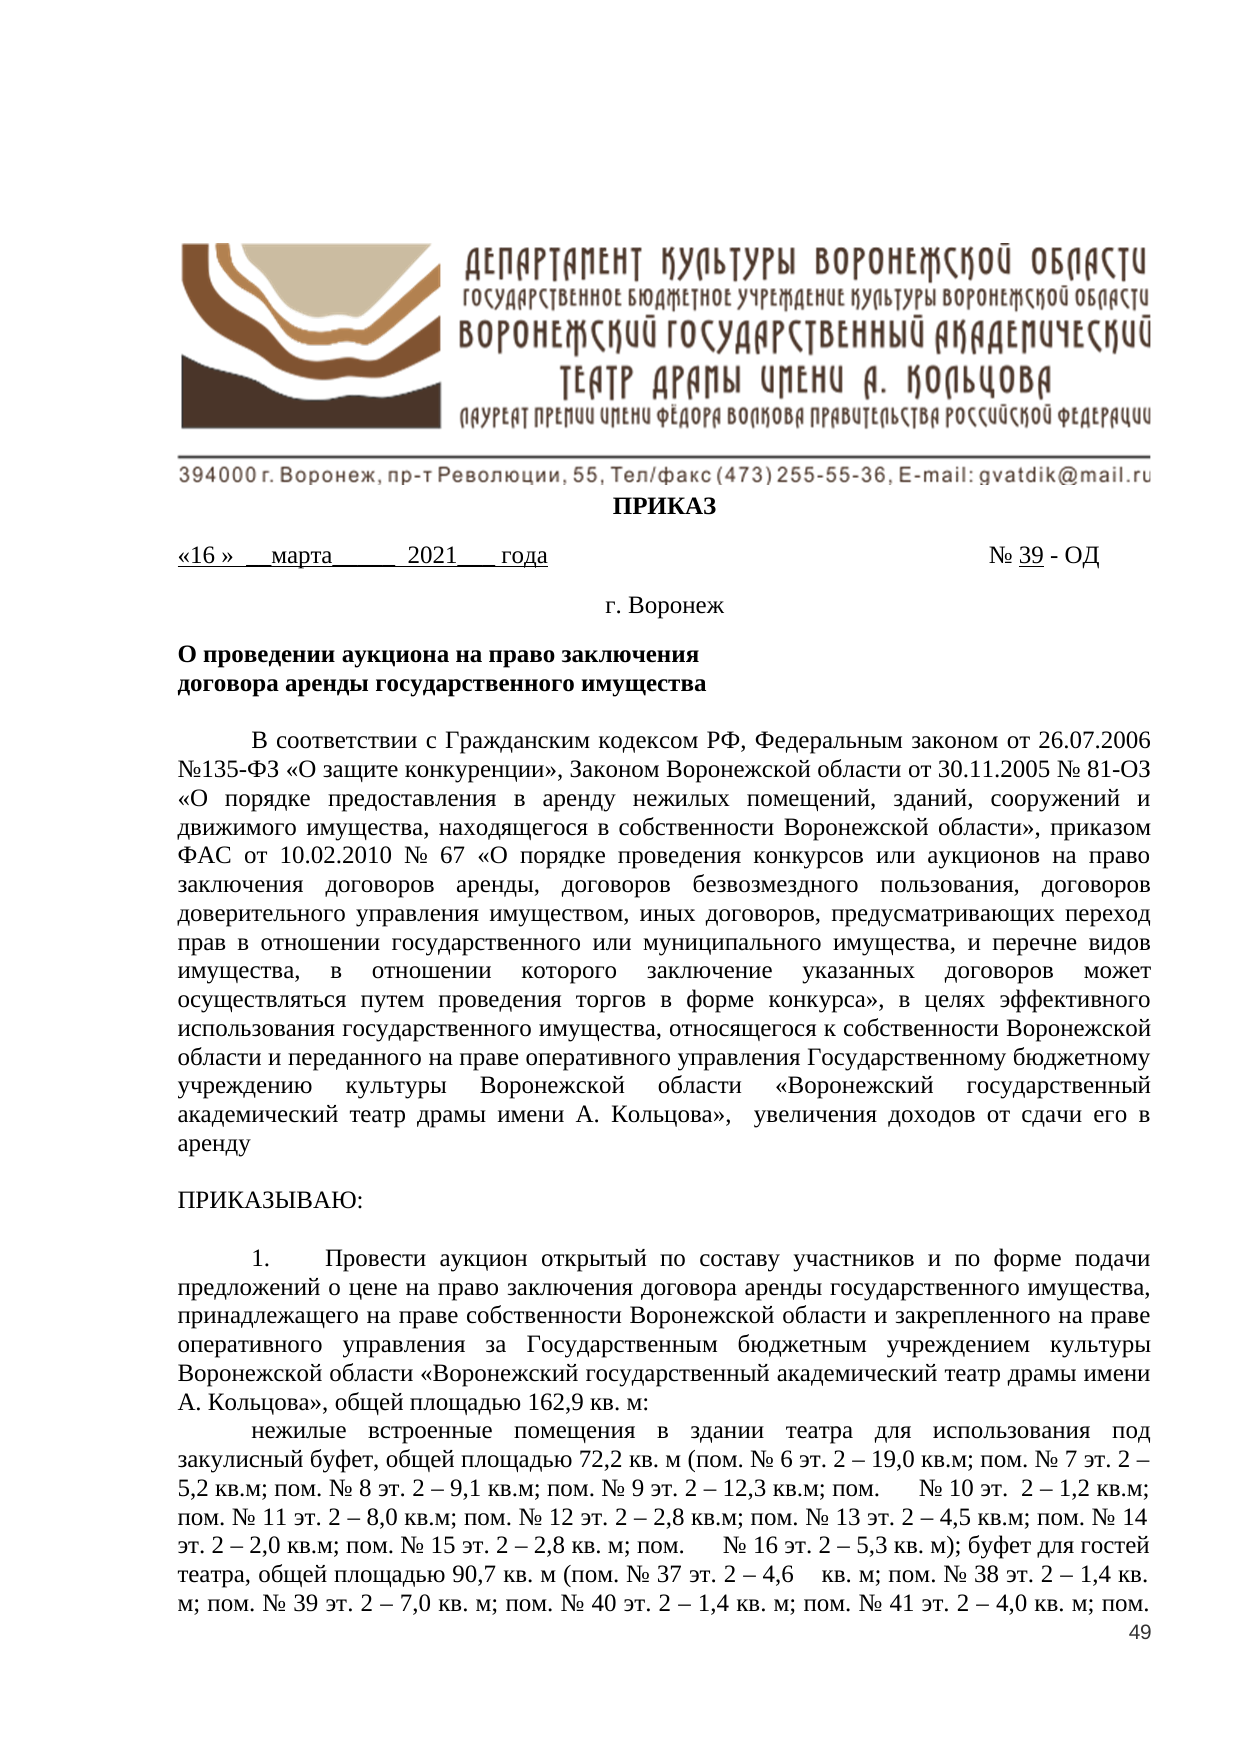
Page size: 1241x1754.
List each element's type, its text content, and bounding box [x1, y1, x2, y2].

text О проведении аукциона на право заключения [177, 639, 1152, 668]
picture [177, 243, 1151, 485]
list Провести аукцион открытый по составу участников и по форме подачи предложений о цене на право заключения договора аренды государственного имущества, принадлежащего на праве собственности Воронежской области и закрепленного на праве оперативного управления за Государственным бюджетным учреждением культуры Воронежской области «Воронежский государственный академический театр драмы имени А. Кольцова», общей площадью 162,9 кв. м: [177, 1243, 1152, 1416]
text «16 » __марта_____ 2021___ года № 39 - ОД [177, 541, 1152, 569]
text г. Воронеж [177, 590, 1152, 619]
text В соответствии с Гражданским кодексом РФ, Федеральным законом от 26.07.2006 №135-ФЗ «О защите конкуренции», Законом Воронежской области от 30.11.2005 № 81-ОЗ «О порядке предоставления в аренду нежилых помещений, зданий, сооружений и движимого имущества, находящегося в собственности Воронежской области», приказом ФАС от 10.02.2010 № 67 «О порядке проведения конкурсов или аукционов на право заключения договоров аренды, договоров безвозмездного пользования, договоров доверительного управления имуществом, иных договоров, предусматривающих переход прав в отношении государственного или муниципального имущества, и перечне видов имущества, в отношении которого заключение указанных договоров может осуществляться путем проведения торгов в форме конкурса», в целях эффективного использования государственного имущества, относящегося к собственности Воронежской области и переданного на праве оперативного управления Государственному бюджетному учреждению культуры Воронежской области «Воронежский государственный академический театр драмы имени А. Кольцова», увеличения доходов от сдачи его в аренду [177, 726, 1152, 1157]
text договора аренды государственного имущества [177, 668, 1152, 697]
text ПРИКАЗ [177, 491, 1152, 520]
text ПРИКАЗЫВАЮ: [177, 1186, 1152, 1214]
